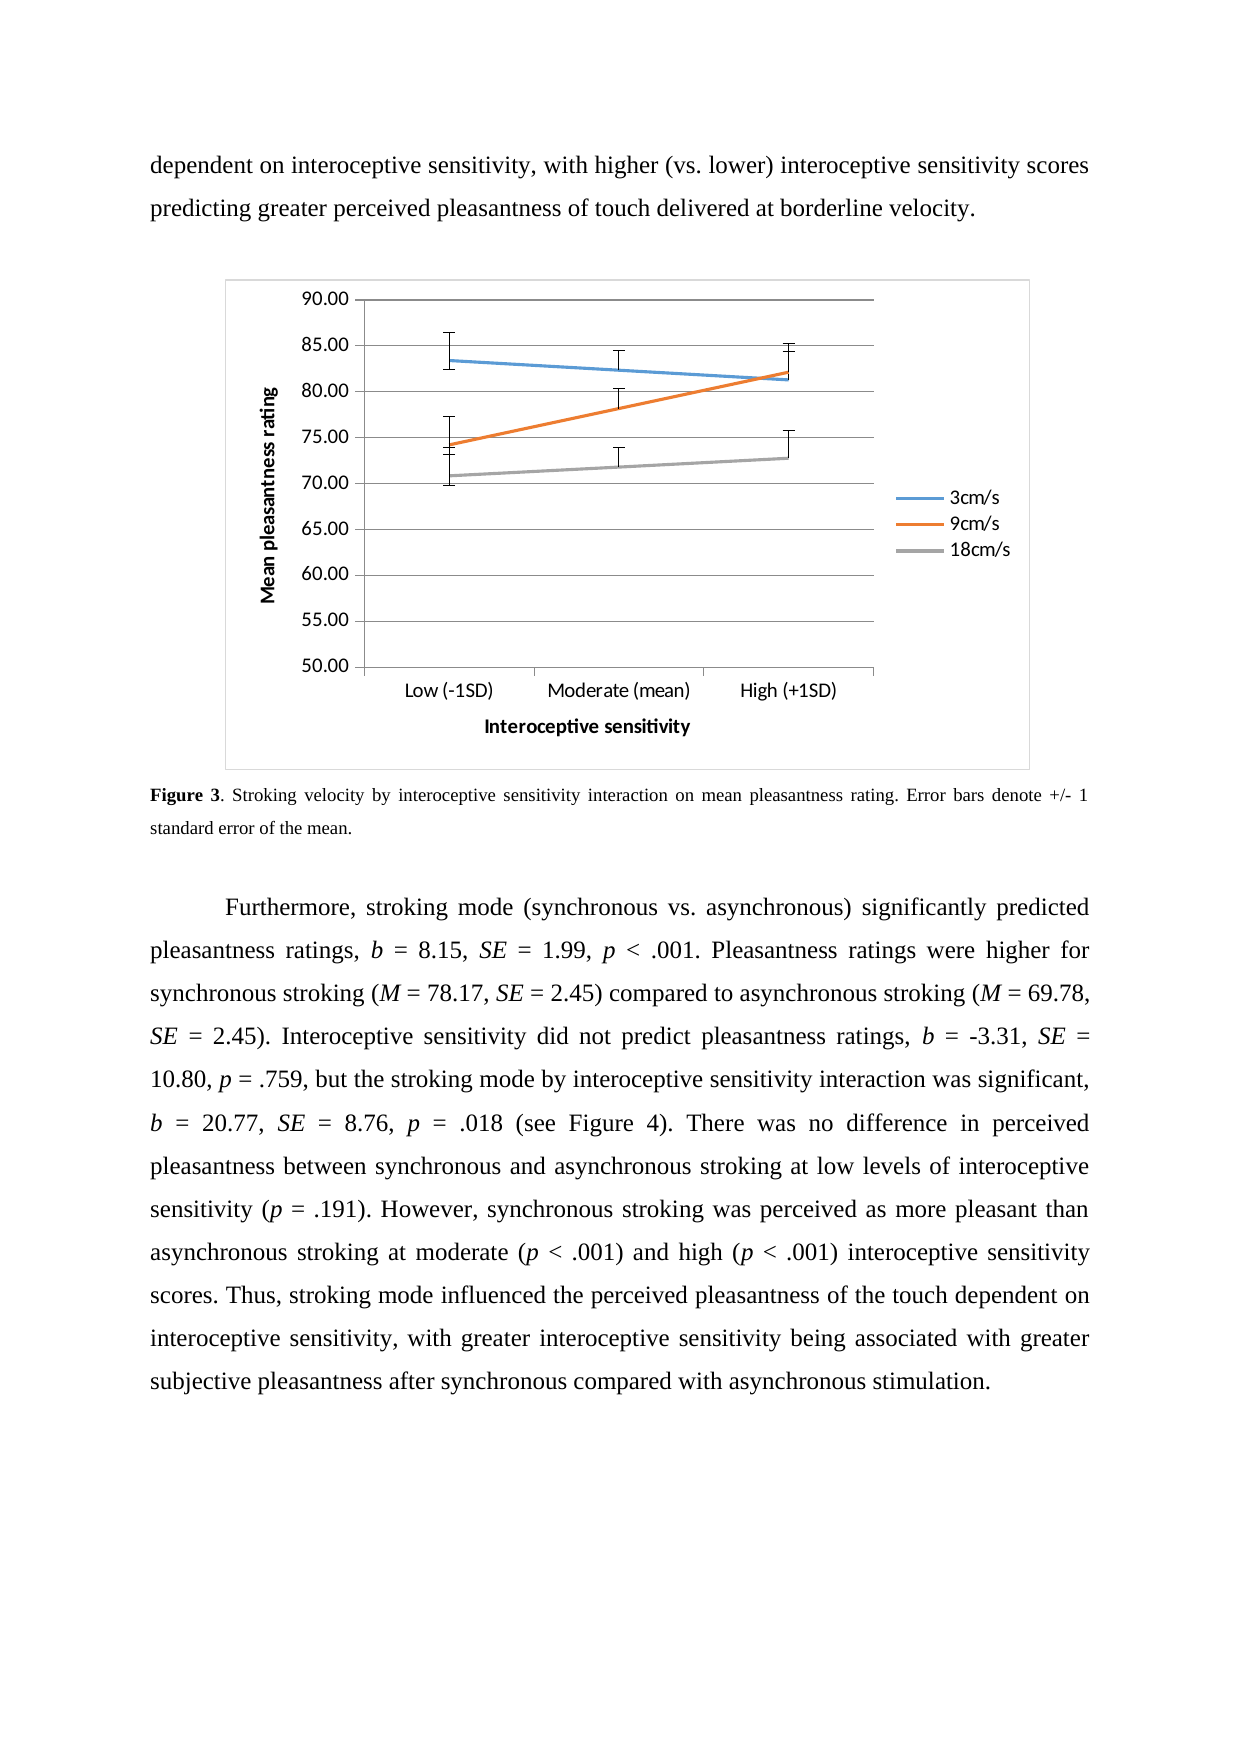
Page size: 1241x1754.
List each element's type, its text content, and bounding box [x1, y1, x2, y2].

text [150, 150, 1090, 222]
text Furthermore, stroking mode (synchronous vs. asynchronous) significantly predicted pleasantness ratings, b = 8.15, SE = 1.99, p < .001. Pleasantness ratings were higher for synchronous stroking (M = 78.17, SE = 2.45) compared to asynchronous stroking (M = 69.78, SE = 2.45). Interoceptive sensitivity did not predict pleasantness ratings, b = -3.31, SE = 10.80, p = .759, but the stroking mode by interoceptive sensitivity interaction was significant, b = 20.77, SE = 8.76, p = .018 (see Figure 4). There was no difference in perceived pleasantness between synchronous and asynchronous stroking at low levels of interoceptive sensitivity (p = .191). However, synchronous stroking was perceived as more pleasant than asynchronous stroking at moderate (p < .001) and high (p < .001) interoceptive sensitivity scores. Thus, stroking mode influenced the perceived pleasantness of the touch dependent on interoceptive sensitivity, with greater interoceptive sensitivity being associated with greater subjective pleasantness after synchronous compared with asynchronous stimulation. [150, 892, 1090, 1395]
text Figure 3. Stroking velocity by interoceptive sensitivity interaction on mean pleasantness rating. Error bars denote +/- 1 standard error of the mean. [150, 784, 1090, 838]
